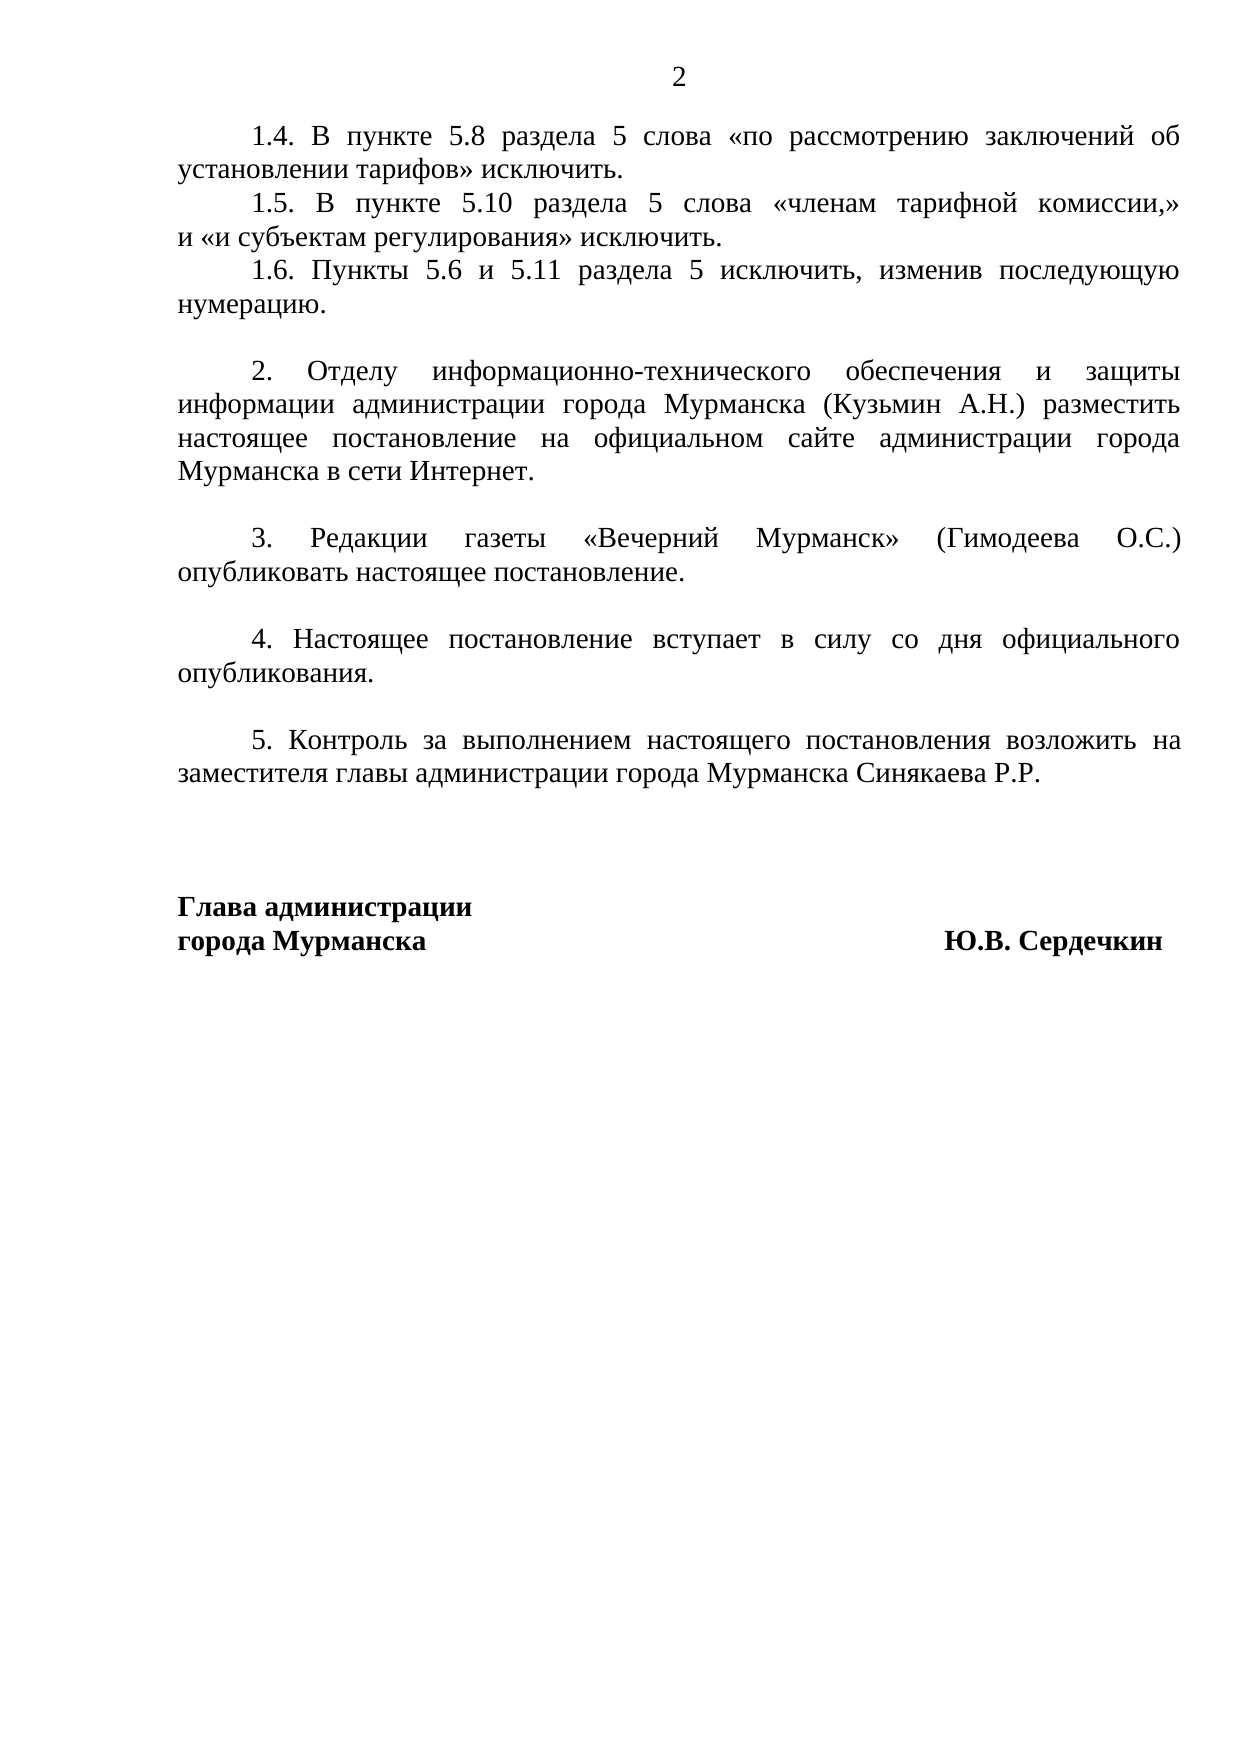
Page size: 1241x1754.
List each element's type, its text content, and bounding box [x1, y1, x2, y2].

text 2. Отделу информационно-технического обеспечения и защиты информации администрации города Мурманска (Кузьмин А.Н.) разместить настоящее постановление на официальном сайте администрации города Мурманска в сети Интернет. [177, 353, 1181, 487]
text 4. Настоящее постановление вступает в силу со дня официального опубликования. [177, 621, 1181, 688]
text города Мурманска Ю.В. Сердечкин [177, 923, 1181, 957]
text 1.5. В пункте 5.10 раздела 5 слова «членам тарифной комиссии,» и «и субъектам регулирования» исключить. [177, 185, 1181, 252]
text 1.4. В пункте 5.8 раздела 5 слова «по рассмотрению заключений об установлении тарифов» исключить. [177, 118, 1181, 185]
text 5. Контроль за выполнением настоящего постановления возложить на заместителя главы администрации города Мурманска Синякаева Р.Р. [177, 722, 1181, 789]
text Глава администрации [177, 889, 1181, 923]
text 3. Редакции газеты «Вечерний Мурманск» (Гимодеева О.С.) опубликовать настоящее постановление. [177, 521, 1181, 588]
text 1.6. Пункты 5.6 и 5.11 раздела 5 исключить, изменив последующую нумерацию. [177, 252, 1181, 319]
